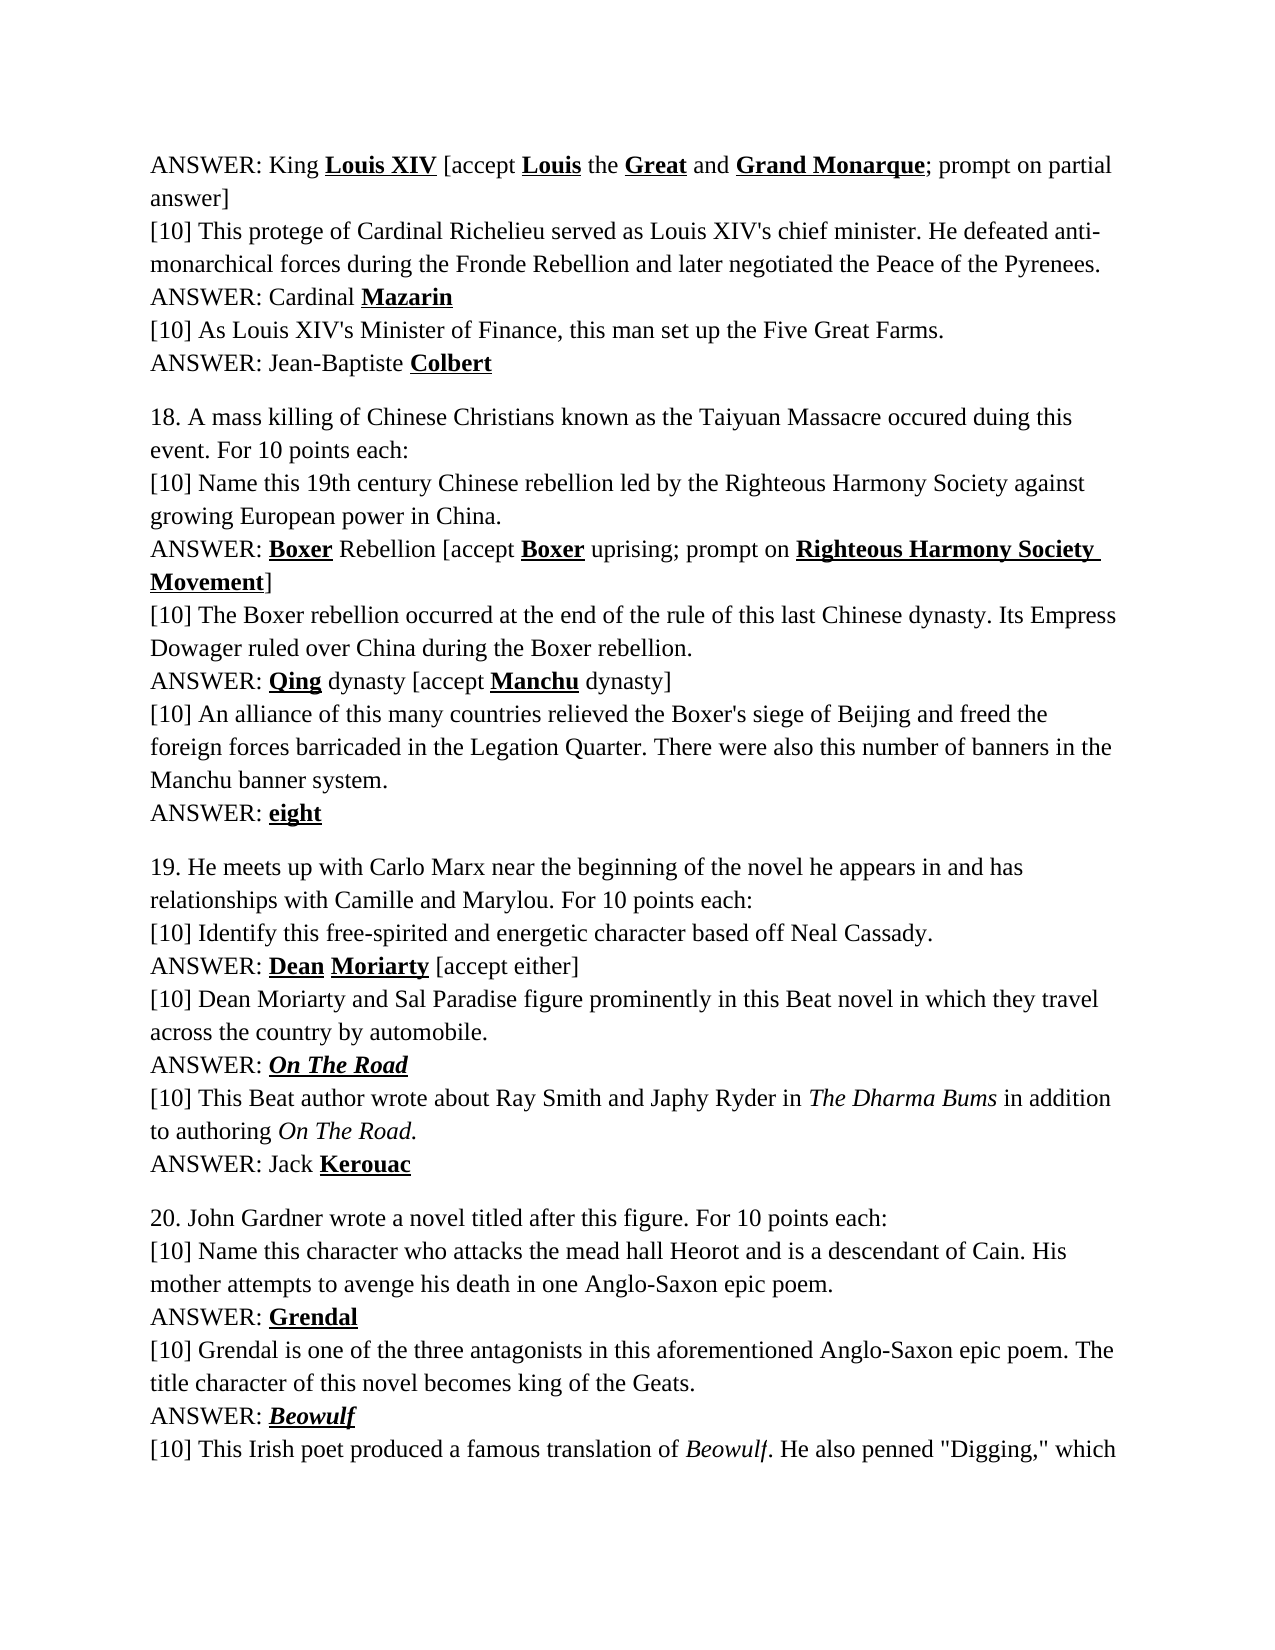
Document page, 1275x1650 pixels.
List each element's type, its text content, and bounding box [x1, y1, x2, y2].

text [150, 1203, 1125, 1463]
text 19. He meets up with Carlo Marx near the beginning of the novel he appears in and has relationships with Camille and Marylou. For 10 points each: [10] Identify this free-spirited and energetic character based off Neal Cassady. ANSWER: Dean Moriarty [accept either] [10] Dean Moriarty and Sal Paradise figure prominently in this Beat novel in which they travel across the country by automobile. ANSWER: On The Road [10] This Beat author wrote about Ray Smith and Japhy Ryder in The Dharma Bums in addition to authoring On The Road. ANSWER: Jack Kerouac [150, 852, 1125, 1178]
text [150, 150, 1125, 377]
text 18. A mass killing of Chinese Christians known as the Taiyuan Massacre occured duing this event. For 10 points each: [10] Name this 19th century Chinese rebellion led by the Righteous Harmony Society against growing European power in China. ANSWER: Boxer Rebellion [accept Boxer uprising; prompt on Righteous Harmony Society Movement] [10] The Boxer rebellion occurred at the end of the rule of this last Chinese dynasty. Its Empress Dowager ruled over China during the Boxer rebellion. ANSWER: Qing dynasty [accept Manchu dynasty] [10] An alliance of this many countries relieved the Boxer's siege of Beijing and freed the foreign forces barricaded in the Legation Quarter. There were also this number of banners in the Manchu banner system. ANSWER: eight [150, 402, 1125, 827]
